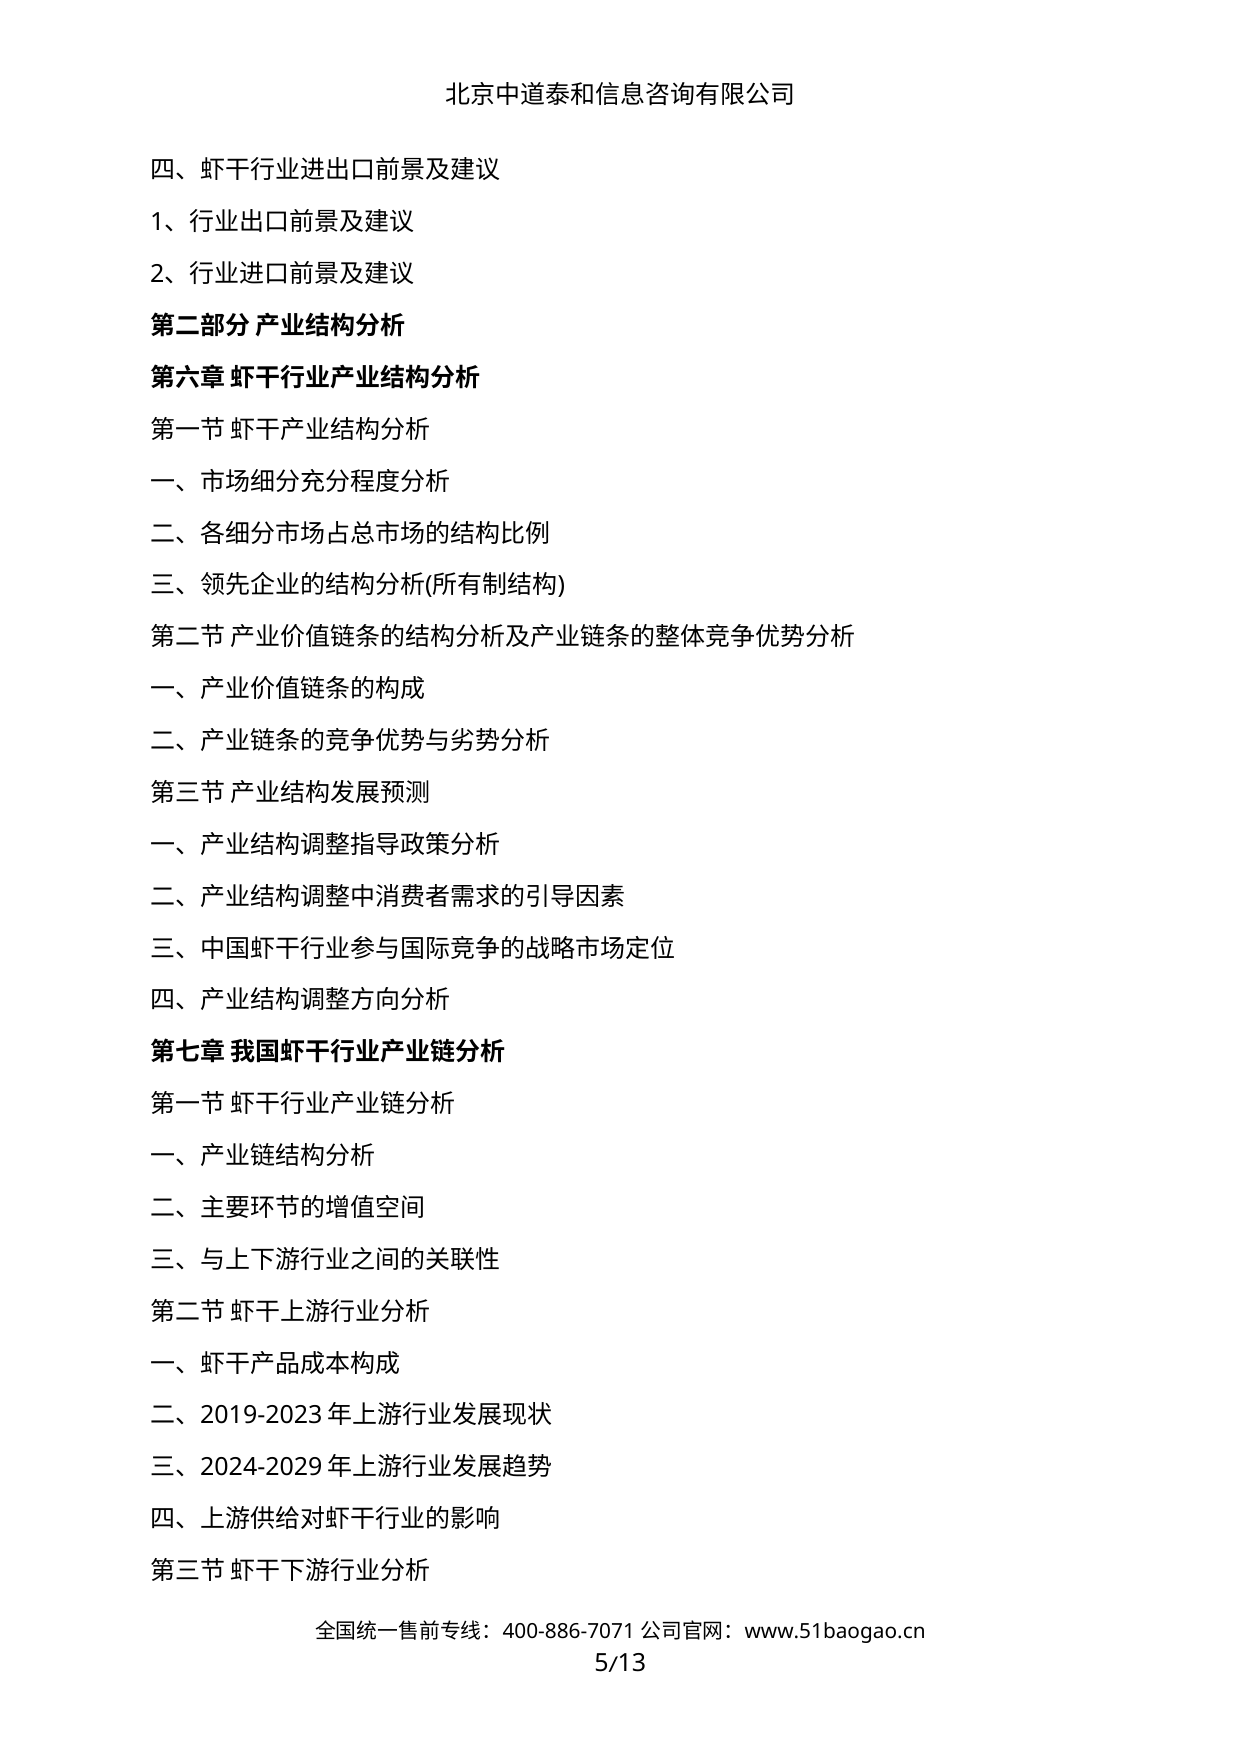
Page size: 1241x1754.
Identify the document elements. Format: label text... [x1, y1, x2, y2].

text 二、各细分市场占总市场的结构比例 [150, 513, 1090, 549]
text 二、2019-2023年上游行业发展现状 [150, 1395, 1090, 1431]
text 第三节 产业结构发展预测 [150, 772, 1090, 809]
text 三、领先企业的结构分析(所有制结构) [150, 565, 1090, 601]
text 2、行业进口前景及建议 [150, 254, 1090, 290]
text 第二节 产业价值链条的结构分析及产业链条的整体竞争优势分析 [150, 617, 1090, 653]
text 三、与上下游行业之间的关联性 [150, 1239, 1090, 1276]
text 第七章 我国虾干行业产业链分析 [150, 1032, 1090, 1068]
text 一、产业价值链条的构成 [150, 669, 1090, 705]
text 第六章 虾干行业产业结构分析 [150, 357, 1090, 394]
text 第一节 虾干行业产业链分析 [150, 1084, 1090, 1120]
text 四、产业结构调整方向分析 [150, 980, 1090, 1016]
text 第二节 虾干上游行业分析 [150, 1291, 1090, 1327]
text 1、行业出口前景及建议 [150, 202, 1090, 238]
text 二、产业结构调整中消费者需求的引导因素 [150, 876, 1090, 912]
text 二、产业链条的竞争优势与劣势分析 [150, 721, 1090, 757]
text 一、产业结构调整指导政策分析 [150, 824, 1090, 861]
text 第一节 虾干产业结构分析 [150, 409, 1090, 446]
text 四、虾干行业进出口前景及建议 [150, 150, 1090, 186]
text 二、主要环节的增值空间 [150, 1187, 1090, 1224]
text 一、虾干产品成本构成 [150, 1343, 1090, 1379]
text 三、中国虾干行业参与国际竞争的战略市场定位 [150, 928, 1090, 964]
text 一、市场细分充分程度分析 [150, 461, 1090, 497]
text 一、产业链结构分析 [150, 1136, 1090, 1172]
text 第二部分 产业结构分析 [150, 306, 1090, 342]
text 第三节 虾干下游行业分析 [150, 1551, 1090, 1587]
text 四、上游供给对虾干行业的影响 [150, 1499, 1090, 1535]
text 三、2024-2029年上游行业发展趋势 [150, 1447, 1090, 1483]
